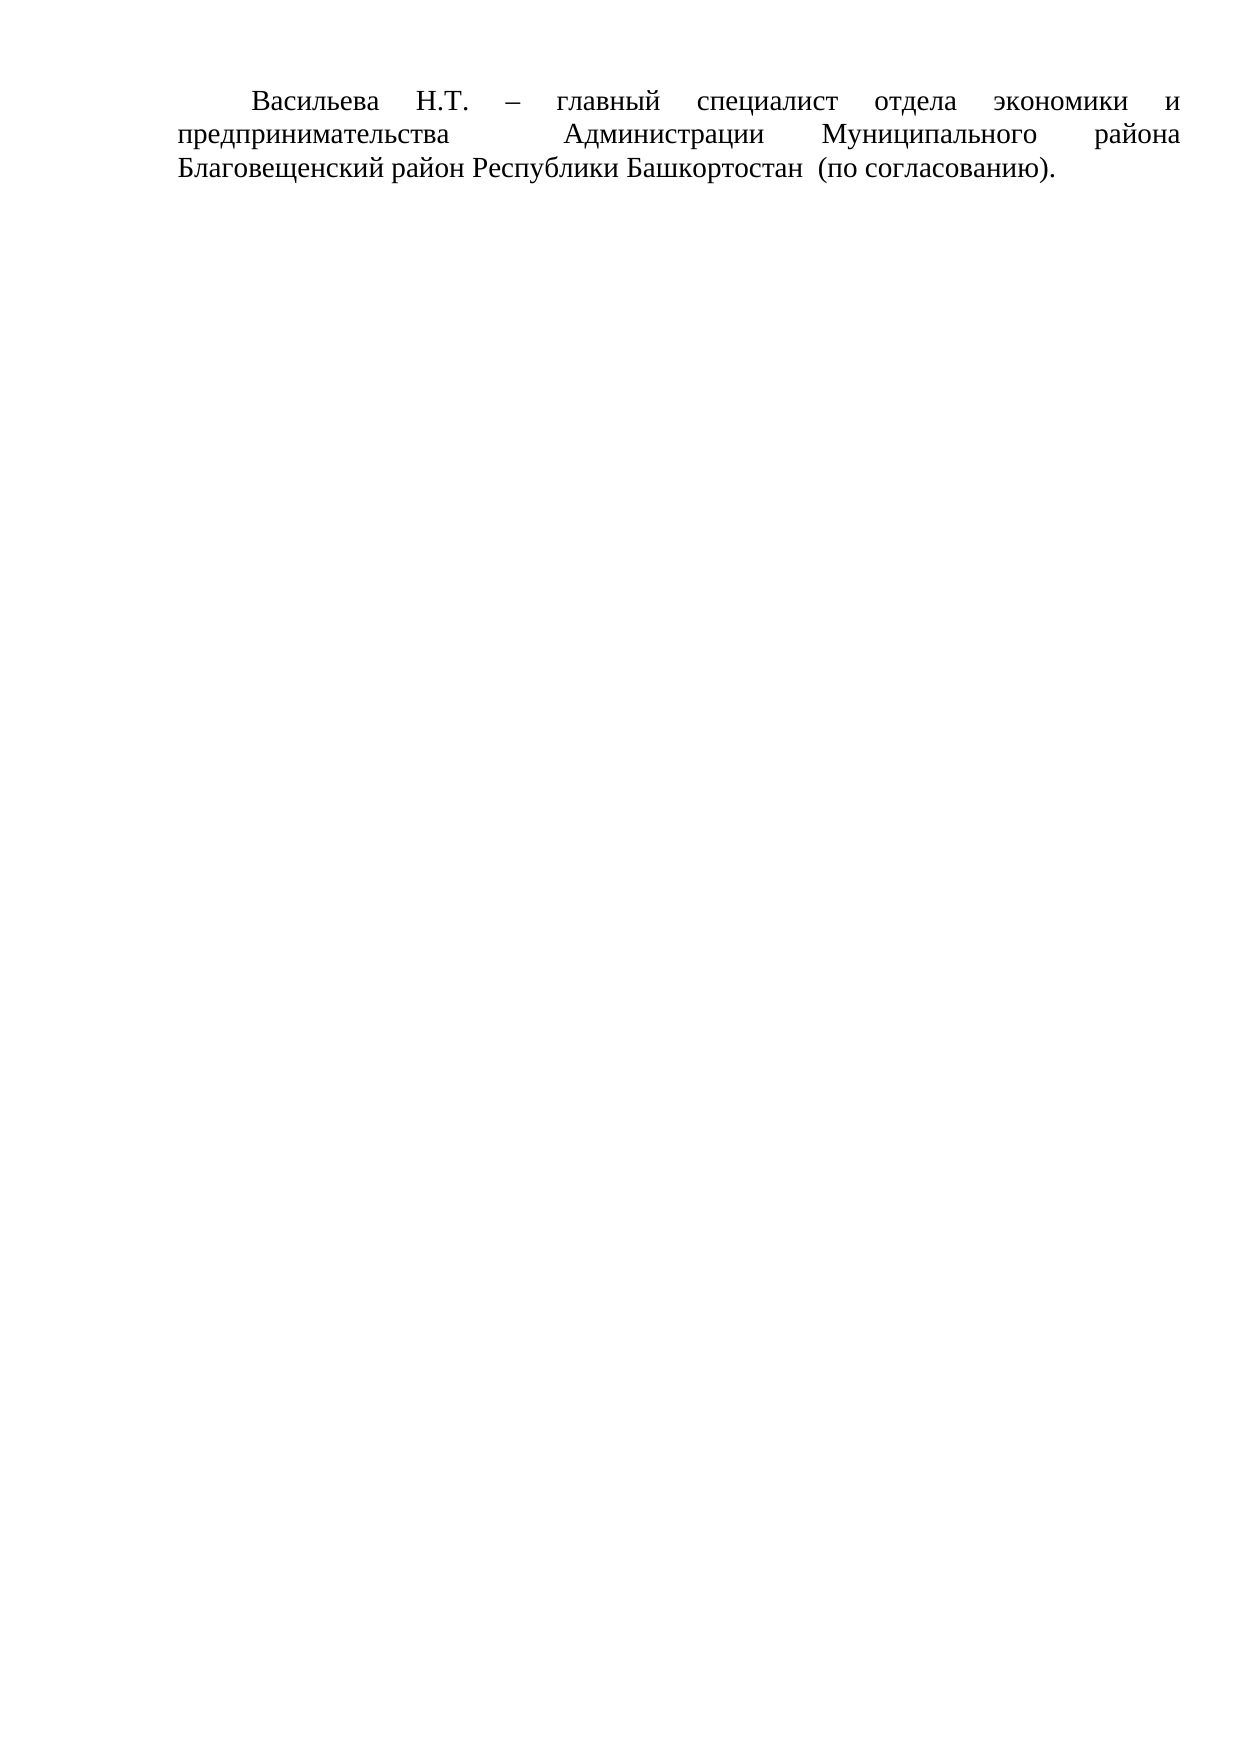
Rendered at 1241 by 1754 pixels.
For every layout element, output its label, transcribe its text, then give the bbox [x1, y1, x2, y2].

text Васильева Н.Т. – главный специалист отдела экономики и предпринимательства Администрации Муниципального района Благовещенский район Республики Башкортостан (по согласованию). [177, 83, 1181, 183]
